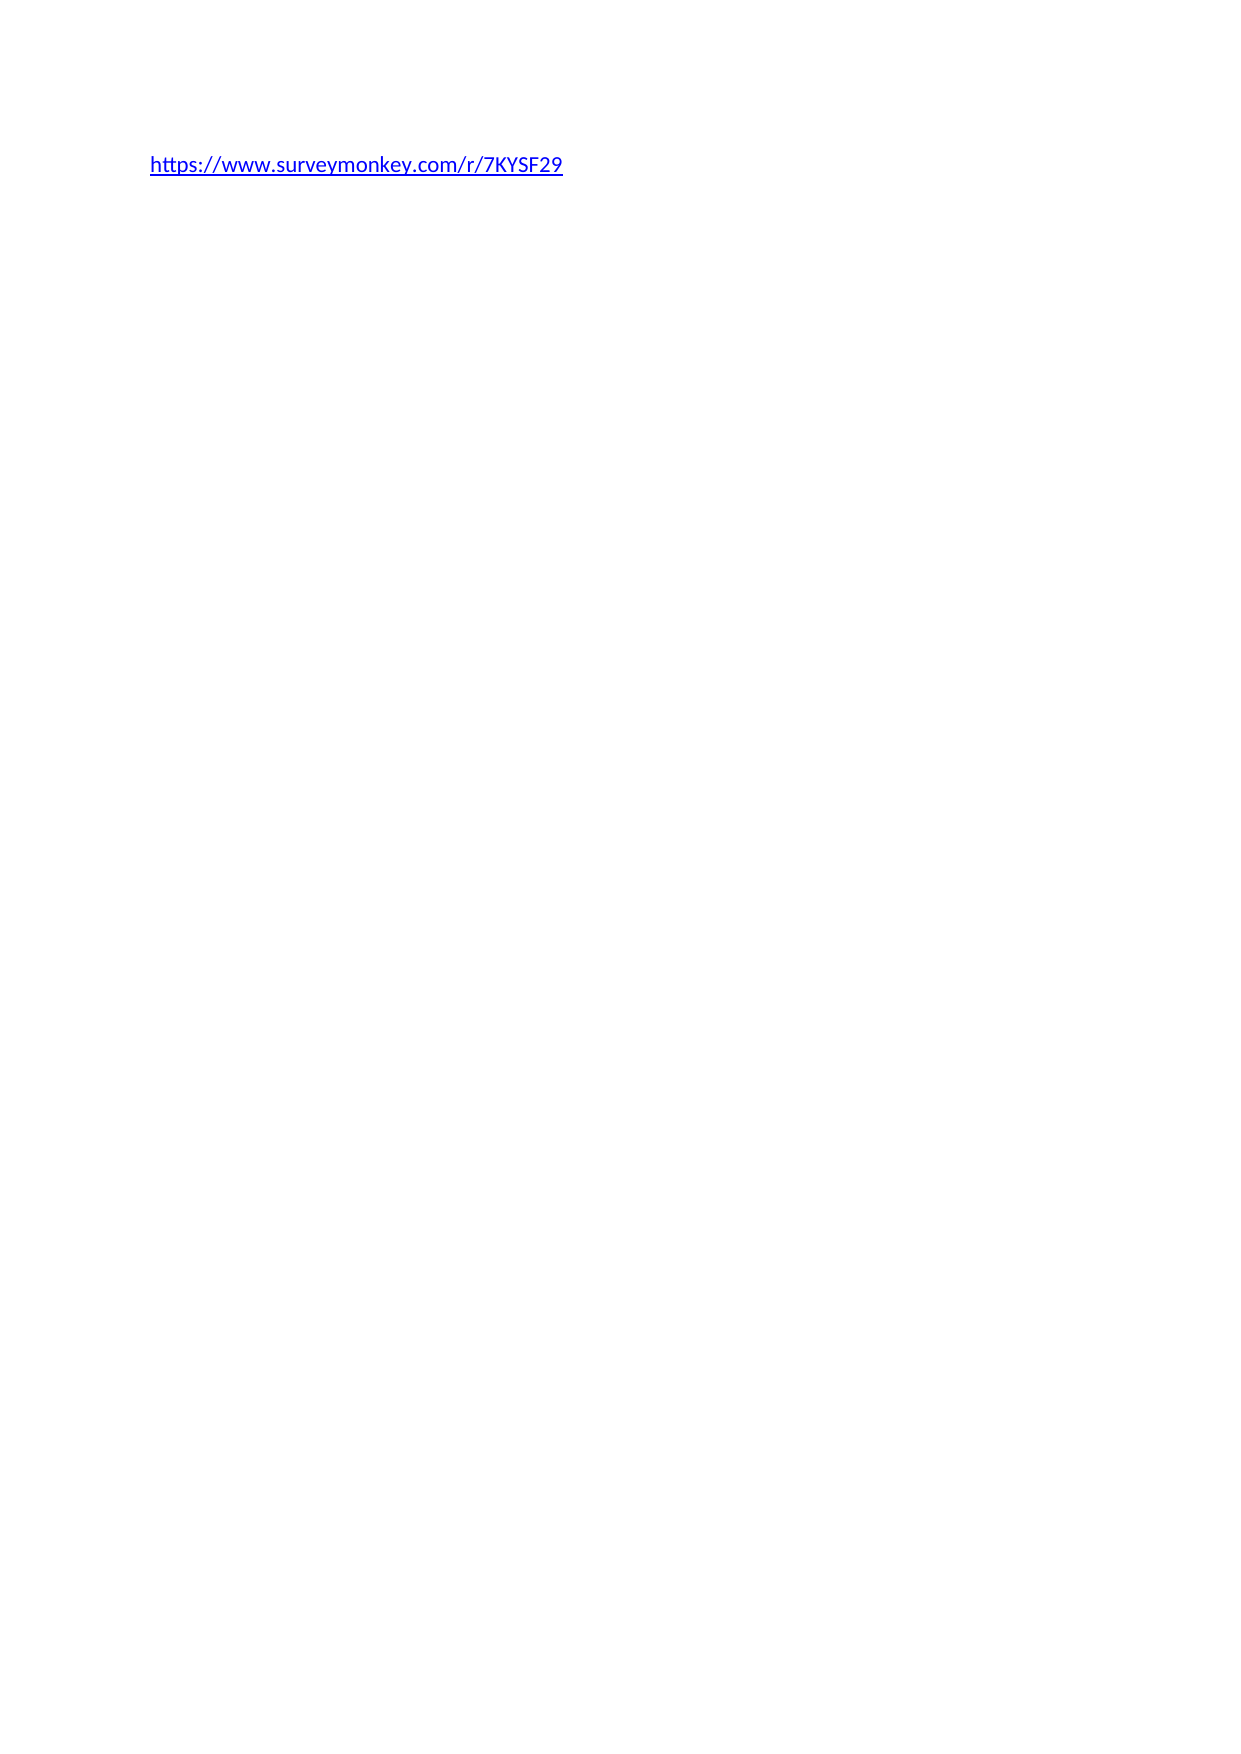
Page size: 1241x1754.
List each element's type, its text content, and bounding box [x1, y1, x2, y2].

text https://www.surveymonkey.com/r/7KYSF29 [150, 150, 1090, 178]
